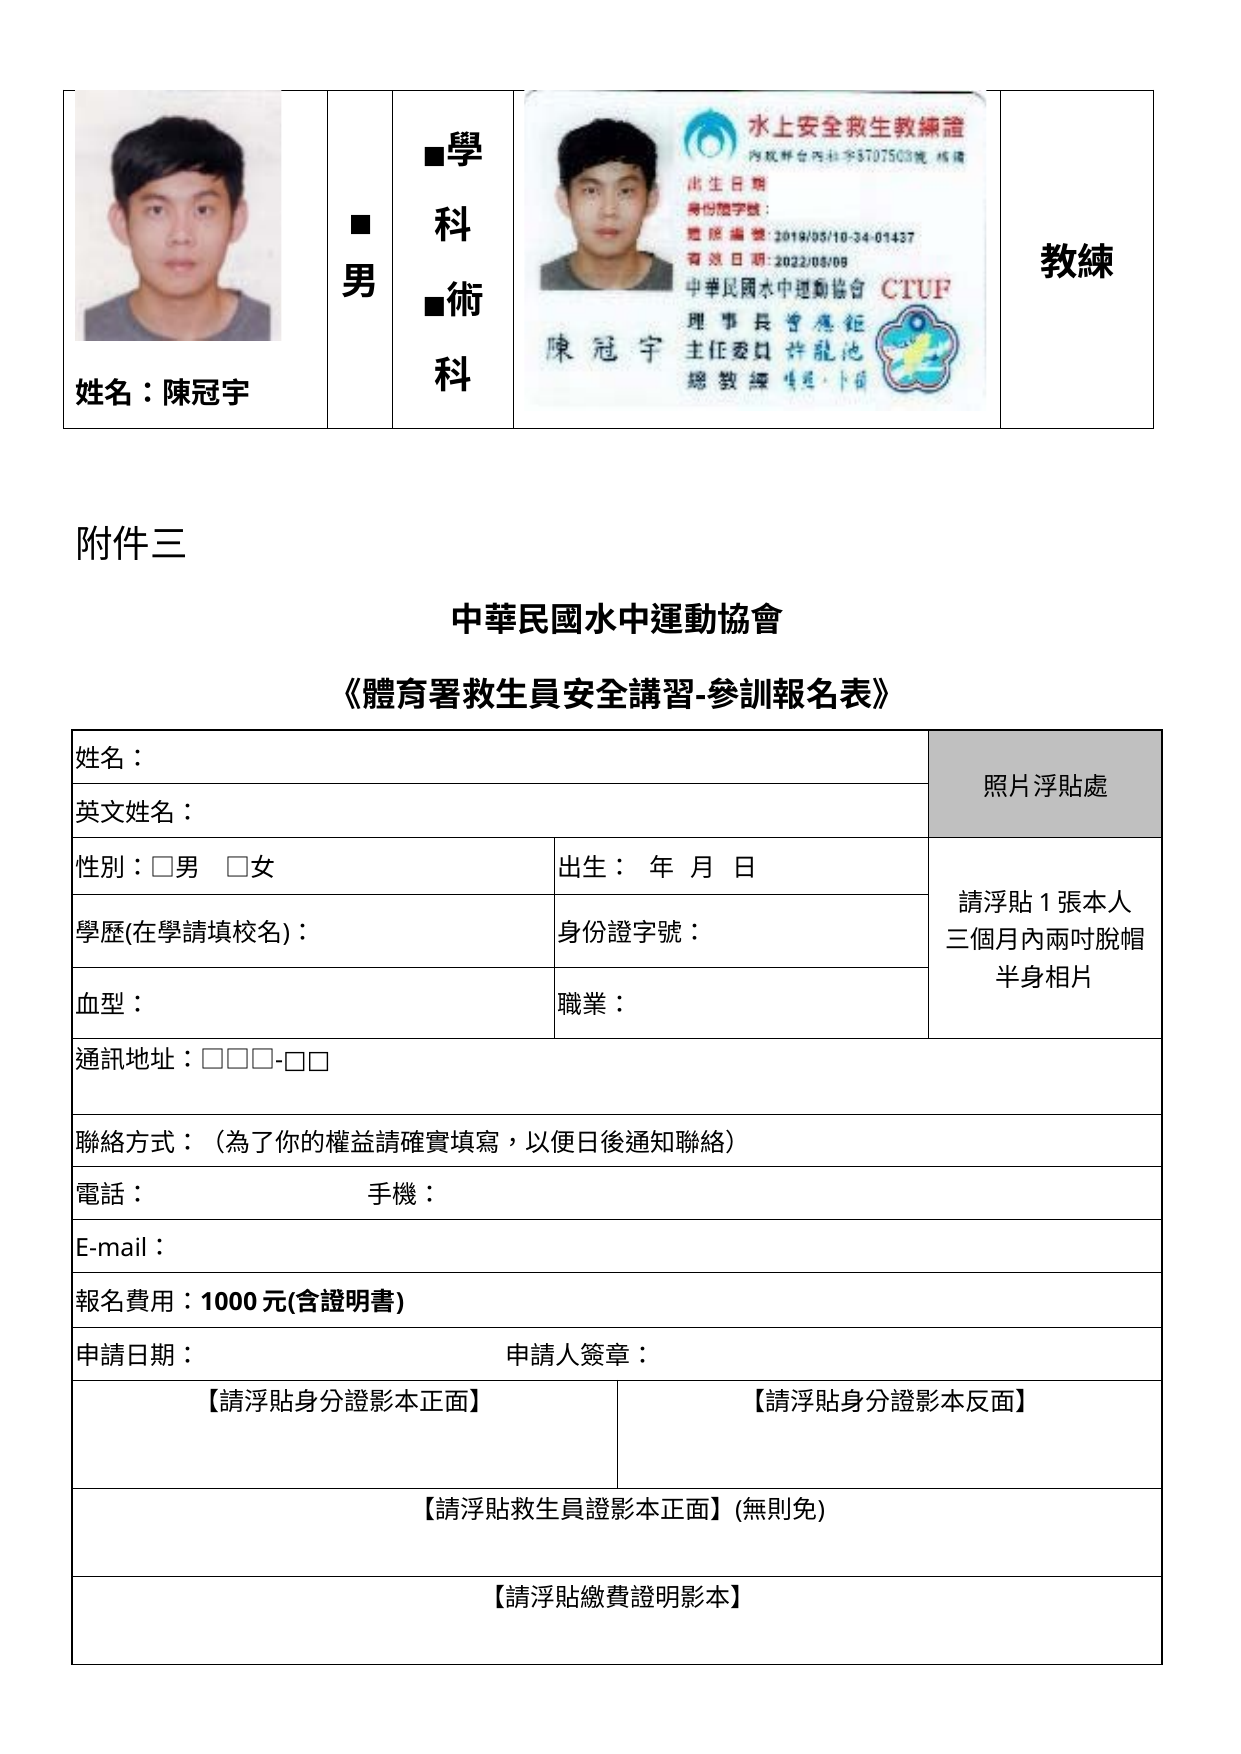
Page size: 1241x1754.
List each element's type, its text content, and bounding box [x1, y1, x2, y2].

table_cell 【請浮貼繳費證明影本】 [73, 1577, 1161, 1663]
picture [75, 90, 282, 341]
table_cell 申請日期： 申請人簽章： [73, 1328, 1161, 1380]
table_cell 姓名： [73, 731, 928, 783]
table_cell 【請浮貼救生員證影本正面】(無則免) [73, 1489, 1161, 1576]
table_cell ■學科 ■術科 [393, 91, 513, 428]
text 附件三 [75, 504, 1165, 579]
table_cell 《體育署救生員安全講習-參訓報名表》 [72, 654, 1162, 729]
table_cell 通訊地址：□□□-□□ [73, 1039, 1161, 1114]
table_cell 【請浮貼身分證影本反面】 [618, 1381, 1161, 1488]
table_cell 職業： [555, 968, 928, 1038]
table_cell 【請浮貼身分證影本正面】 [73, 1381, 617, 1488]
table_cell 聯絡方式：（為了你的權益請確實填寫，以便日後通知聯絡） [73, 1115, 1161, 1166]
table_cell ■男 [328, 91, 392, 428]
table_cell 學歷(在學請填校名)： [73, 895, 554, 967]
table_cell 姓名：陳冠宇 [64, 91, 327, 428]
picture [524, 90, 987, 411]
table_header 中華民國水中運動協會 [72, 579, 1162, 654]
table_cell 身份證字號： [555, 895, 928, 967]
table_cell 血型： [73, 968, 554, 1038]
table_cell 電話： 手機： [73, 1167, 1161, 1219]
table_cell 報名費用：1000元(含證明書) [73, 1273, 1161, 1327]
table_cell 英文姓名： [73, 784, 928, 837]
table_cell 照片浮貼處 [929, 731, 1161, 837]
table_cell 請浮貼1張本人 三個月內兩吋脫帽 半身相片 [929, 838, 1161, 1038]
table_cell 出生： 年 月 日 [555, 838, 928, 893]
table_cell E-mail： [73, 1220, 1161, 1272]
table_cell 性別：□男 □女 [73, 838, 554, 893]
table_cell 教練 [1001, 91, 1153, 428]
table_cell [514, 91, 1000, 428]
